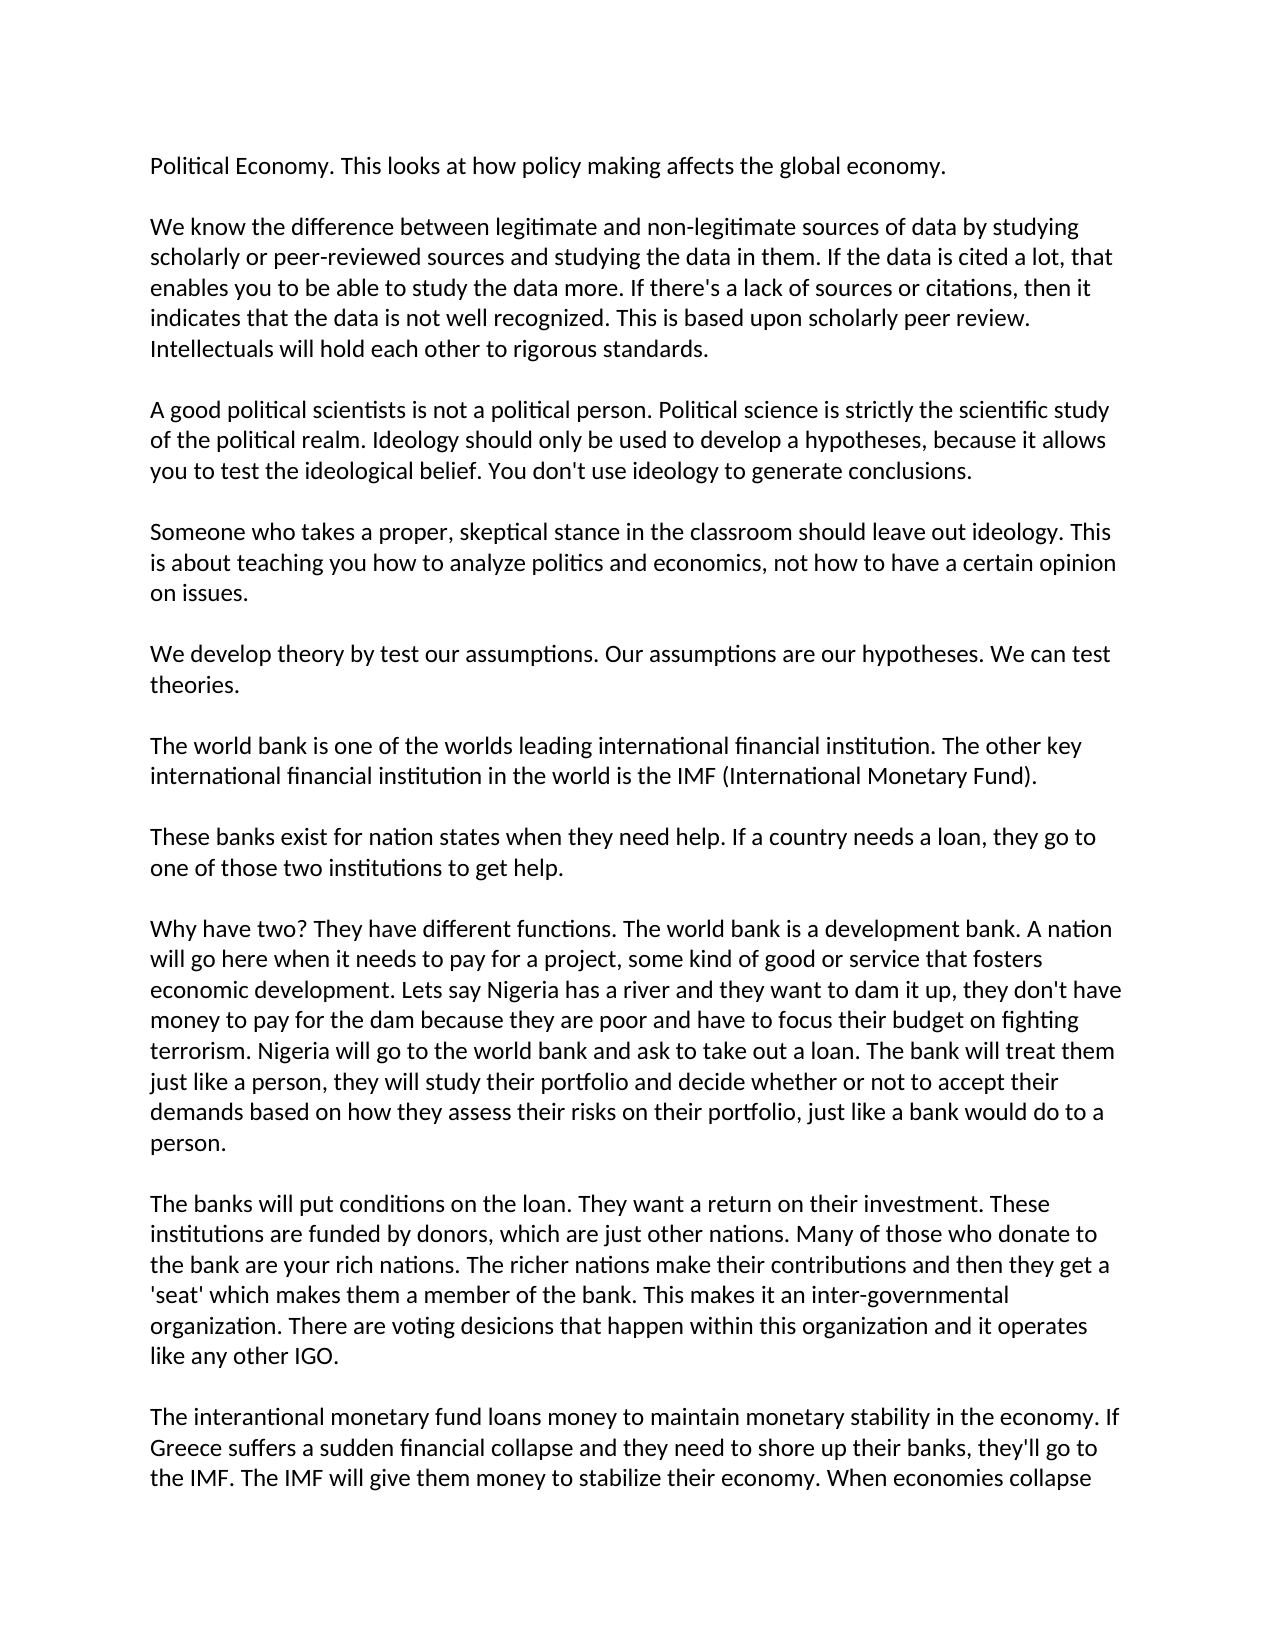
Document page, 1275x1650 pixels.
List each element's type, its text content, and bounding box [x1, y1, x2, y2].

text A good political scientists is not a political person. Political science is strictly the scientific study of the political realm. Ideology should only be used to develop a hypotheses, because it allows you to test the ideological belief. You don't use ideology to generate conclusions. [150, 394, 1125, 486]
text The banks will put conditions on the loan. They want a return on their investment. These institutions are funded by donors, which are just other nations. Many of those who donate to the bank are your rich nations. The richer nations make their contributions and then they get a 'seat' which makes them a member of the bank. This makes it an inter-governmental organization. There are voting desicions that happen within this organization and it operates like any other IGO. [150, 1188, 1125, 1371]
text Why have two? They have different functions. The world bank is a development bank. A nation will go here when it needs to pay for a project, some kind of good or service that fosters economic development. Lets say Nigeria has a river and they want to dam it up, they don't have money to pay for the dam because they are poor and have to focus their budget on fighting terrorism. Nigeria will go to the world bank and ask to take out a loan. The bank will treat them just like a person, they will study their portfolio and decide whether or not to accept their demands based on how they assess their risks on their portfolio, just like a bank would do to a person. [150, 913, 1125, 1157]
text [150, 1401, 1125, 1493]
text We know the difference between legitimate and non-legitimate sources of data by studying scholarly or peer-reviewed sources and studying the data in them. If the data is cited a lot, that enables you to be able to study the data more. If there's a lack of sources or citations, then it indicates that the data is not well recognized. This is based upon scholarly peer review. Intellectuals will hold each other to rigorous standards. [150, 211, 1125, 364]
text We develop theory by test our assumptions. Our assumptions are our hypotheses. We can test theories. [150, 638, 1125, 699]
text Someone who takes a proper, skeptical stance in the classroom should leave out ideology. This is about teaching you how to analyze politics and economics, not how to have a certain opinion on issues. [150, 516, 1125, 608]
text The world bank is one of the worlds leading international financial institution. The other key international financial institution in the world is the IMF (International Monetary Fund). [150, 730, 1125, 791]
text These banks exist for nation states when they need help. If a country needs a loan, they go to one of those two institutions to get help. [150, 821, 1125, 882]
text Political Economy. This looks at how policy making affects the global economy. [150, 150, 1125, 181]
